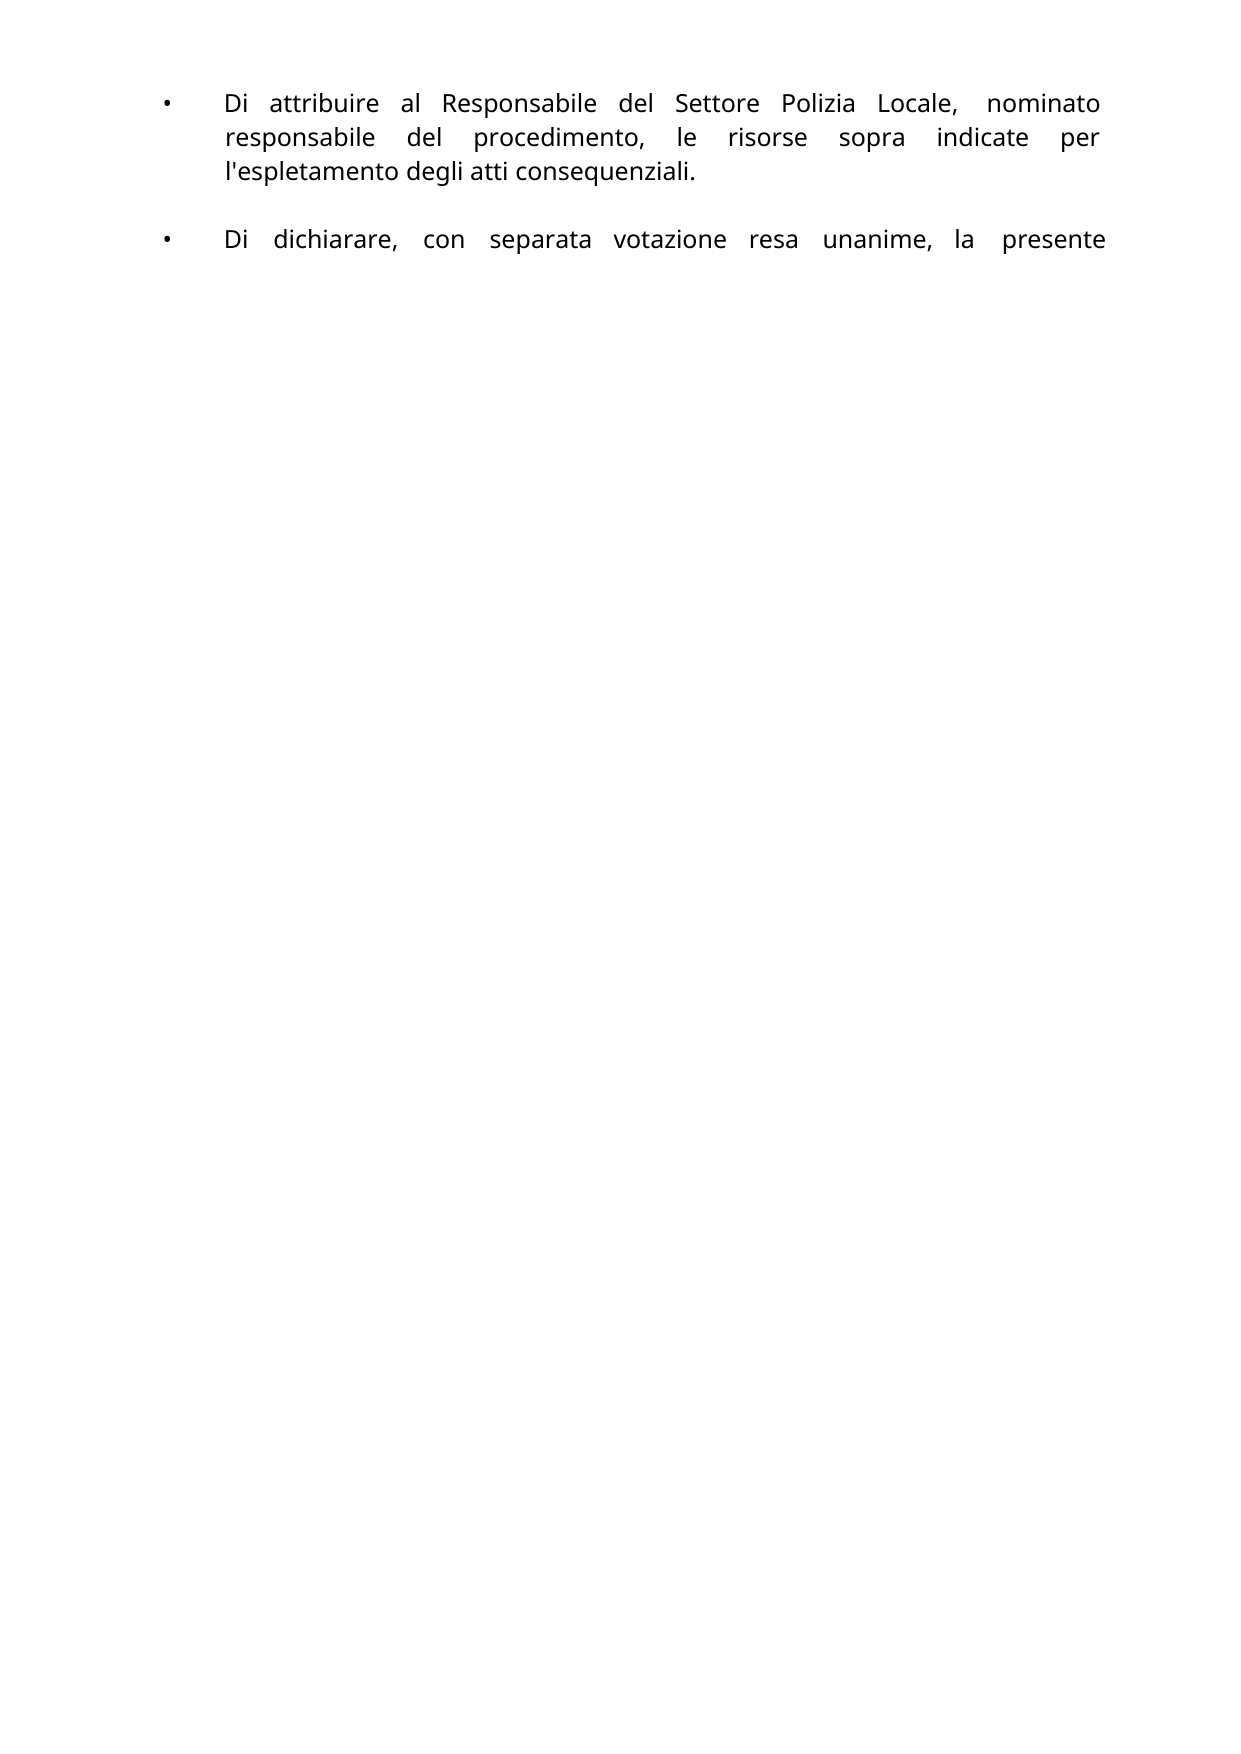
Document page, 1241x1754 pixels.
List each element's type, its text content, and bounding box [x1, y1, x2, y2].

list Di dichiarare, con separata votazione resa unanime, la presente [162, 221, 1138, 255]
list Di attribuire al Responsabile del Settore Polizia Locale, nominato responsabile del procedimento, le risorse sopra indicate per l'espletamento degli atti consequenziali. [162, 85, 1101, 188]
